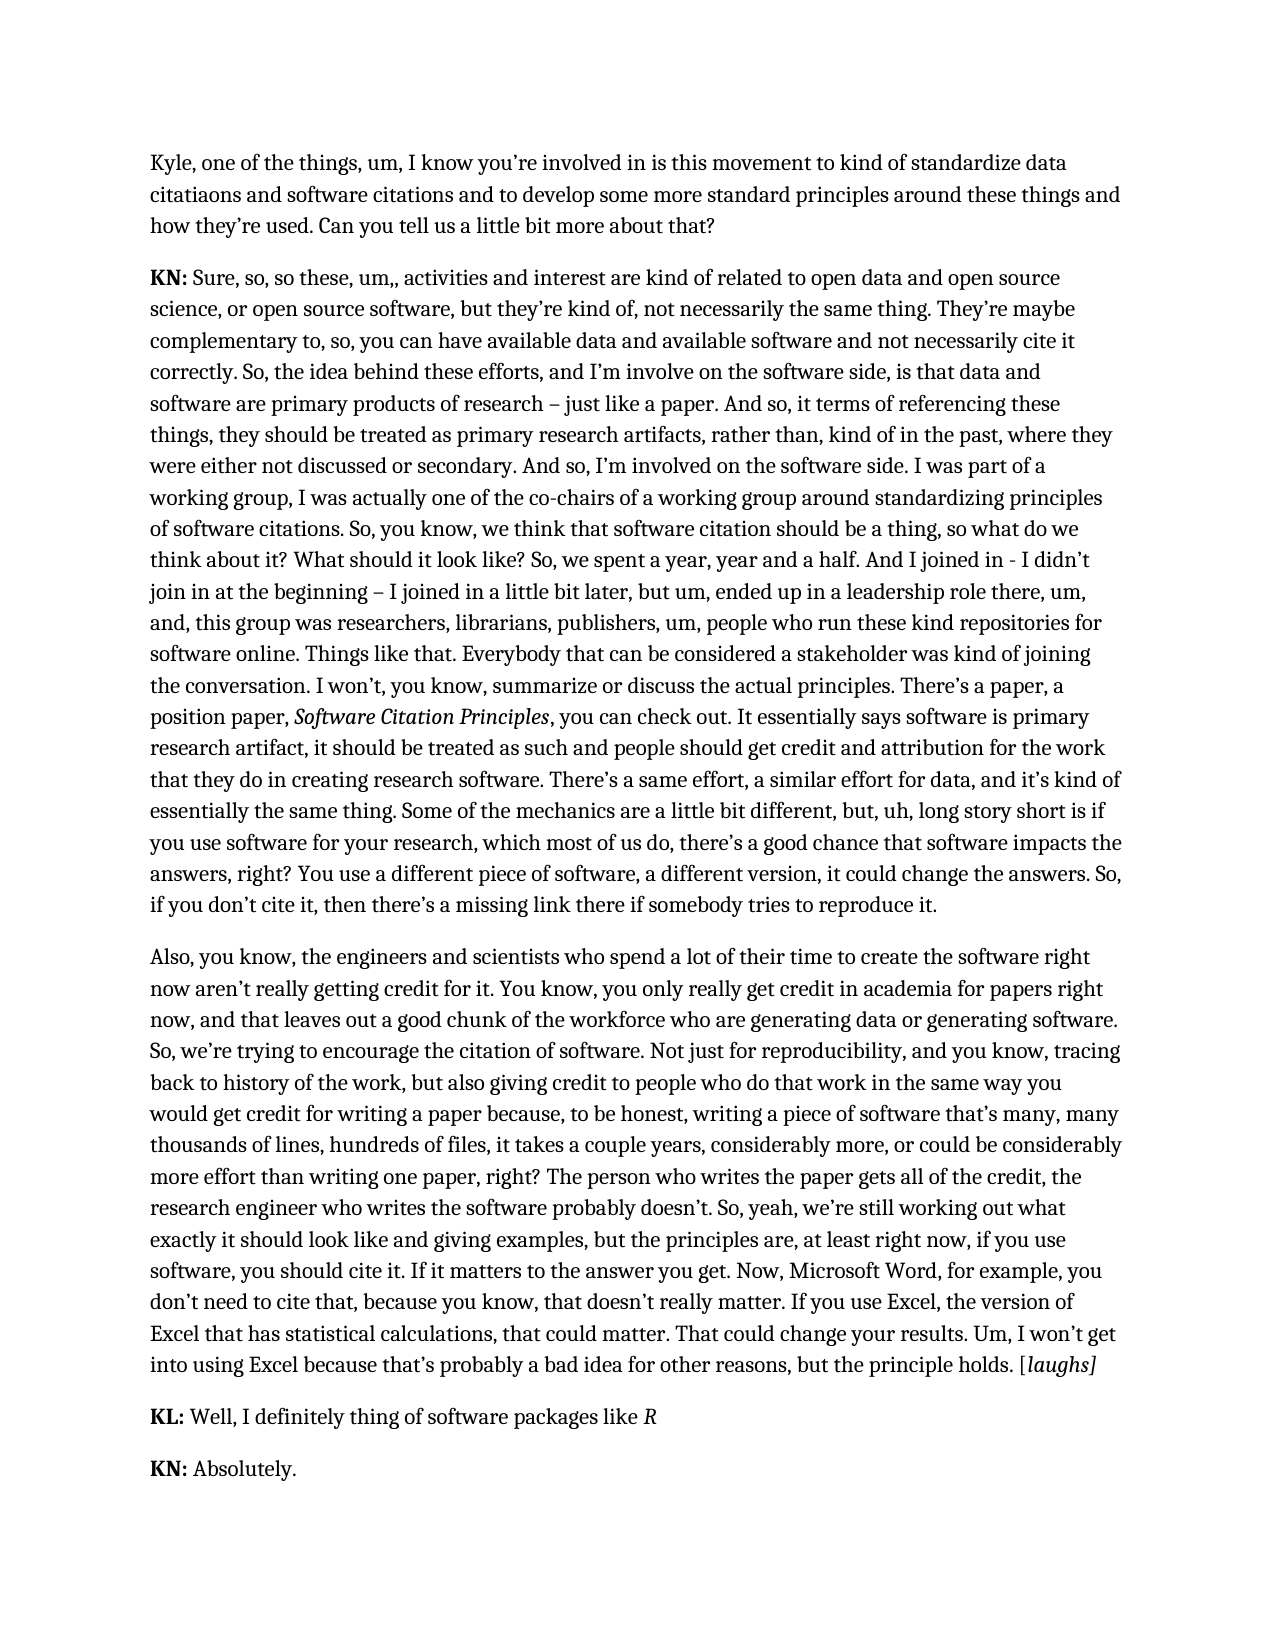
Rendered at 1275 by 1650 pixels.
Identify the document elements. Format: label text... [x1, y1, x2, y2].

text Also, you know, the engineers and scientists who spend a lot of their time to create the software right now aren’t really getting credit for it. You know, you only really get credit in academia for papers right now, and that leaves out a good chunk of the workforce who are generating data or generating software. So, we’re trying to encourage the citation of software. Not just for reproducibility, and you know, tracing back to history of the work, but also giving credit to people who do that work in the same way you would get credit for writing a paper because, to be honest, writing a piece of software that’s many, many thousands of lines, hundreds of files, it takes a couple years, considerably more, or could be considerably more effort than writing one paper, right? The person who writes the paper gets all of the credit, the research engineer who writes the software probably doesn’t. So, yeah, we’re still working out what exactly it should look like and giving examples, but the principles are, at least right now, if you use software, you should cite it. If it matters to the answer you get. Now, Microsoft Word, for example, you don’t need to cite that, because you know, that doesn’t really matter. If you use Excel, the version of Excel that has statistical calculations, that could matter. That could change your results. Um, I won’t get into using Excel because that’s probably a bad idea for other reasons, but the principle holds. [laughs] [150, 944, 1125, 1378]
text KL: Well, I definitely thing of software packages like R [150, 1404, 1125, 1430]
text Kyle, one of the things, um, I know you’re involved in is this movement to kind of standardize data citatiaons and software citations and to develop some more standard principles around these things and how they’re used. Can you tell us a little bit more about that? [150, 150, 1125, 239]
text KN: Absolutely. [150, 1456, 1125, 1482]
text KN: Sure, so, so these, um,, activities and interest are kind of related to open data and open source science, or open source software, but they’re kind of, not necessarily the same thing. They’re maybe complementary to, so, you can have available data and available software and not necessarily cite it correctly. So, the idea behind these efforts, and I’m involve on the software side, is that data and software are primary products of research – just like a paper. And so, it terms of referencing these things, they should be treated as primary research artifacts, rather than, kind of in the past, where they were either not discussed or secondary. And so, I’m involved on the software side. I was part of a working group, I was actually one of the co-chairs of a working group around standardizing principles of software citations. So, you know, we think that software citation should be a thing, so what do we think about it? What should it look like? So, we spent a year, year and a half. And I joined in - I didn’t join in at the beginning – I joined in a little bit later, but um, ended up in a leadership role there, um, and, this group was researchers, librarians, publishers, um, people who run these kind repositories for software online. Things like that. Everybody that can be considered a stakeholder was kind of joining the conversation. I won’t, you know, summarize or discuss the actual principles. There’s a paper, a position paper, Software Citation Principles, you can check out. It essentially says software is primary research artifact, it should be treated as such and people should get credit and attribution for the work that they do in creating research software. There’s a same effort, a similar effort for data, and it’s kind of essentially the same thing. Some of the mechanics are a little bit different, but, uh, long story short is if you use software for your research, which most of us do, there’s a good chance that software impacts the answers, right? You use a different piece of software, a different version, it could change the answers. So, if you don’t cite it, then there’s a missing link there if somebody tries to reproduce it. [150, 265, 1125, 918]
